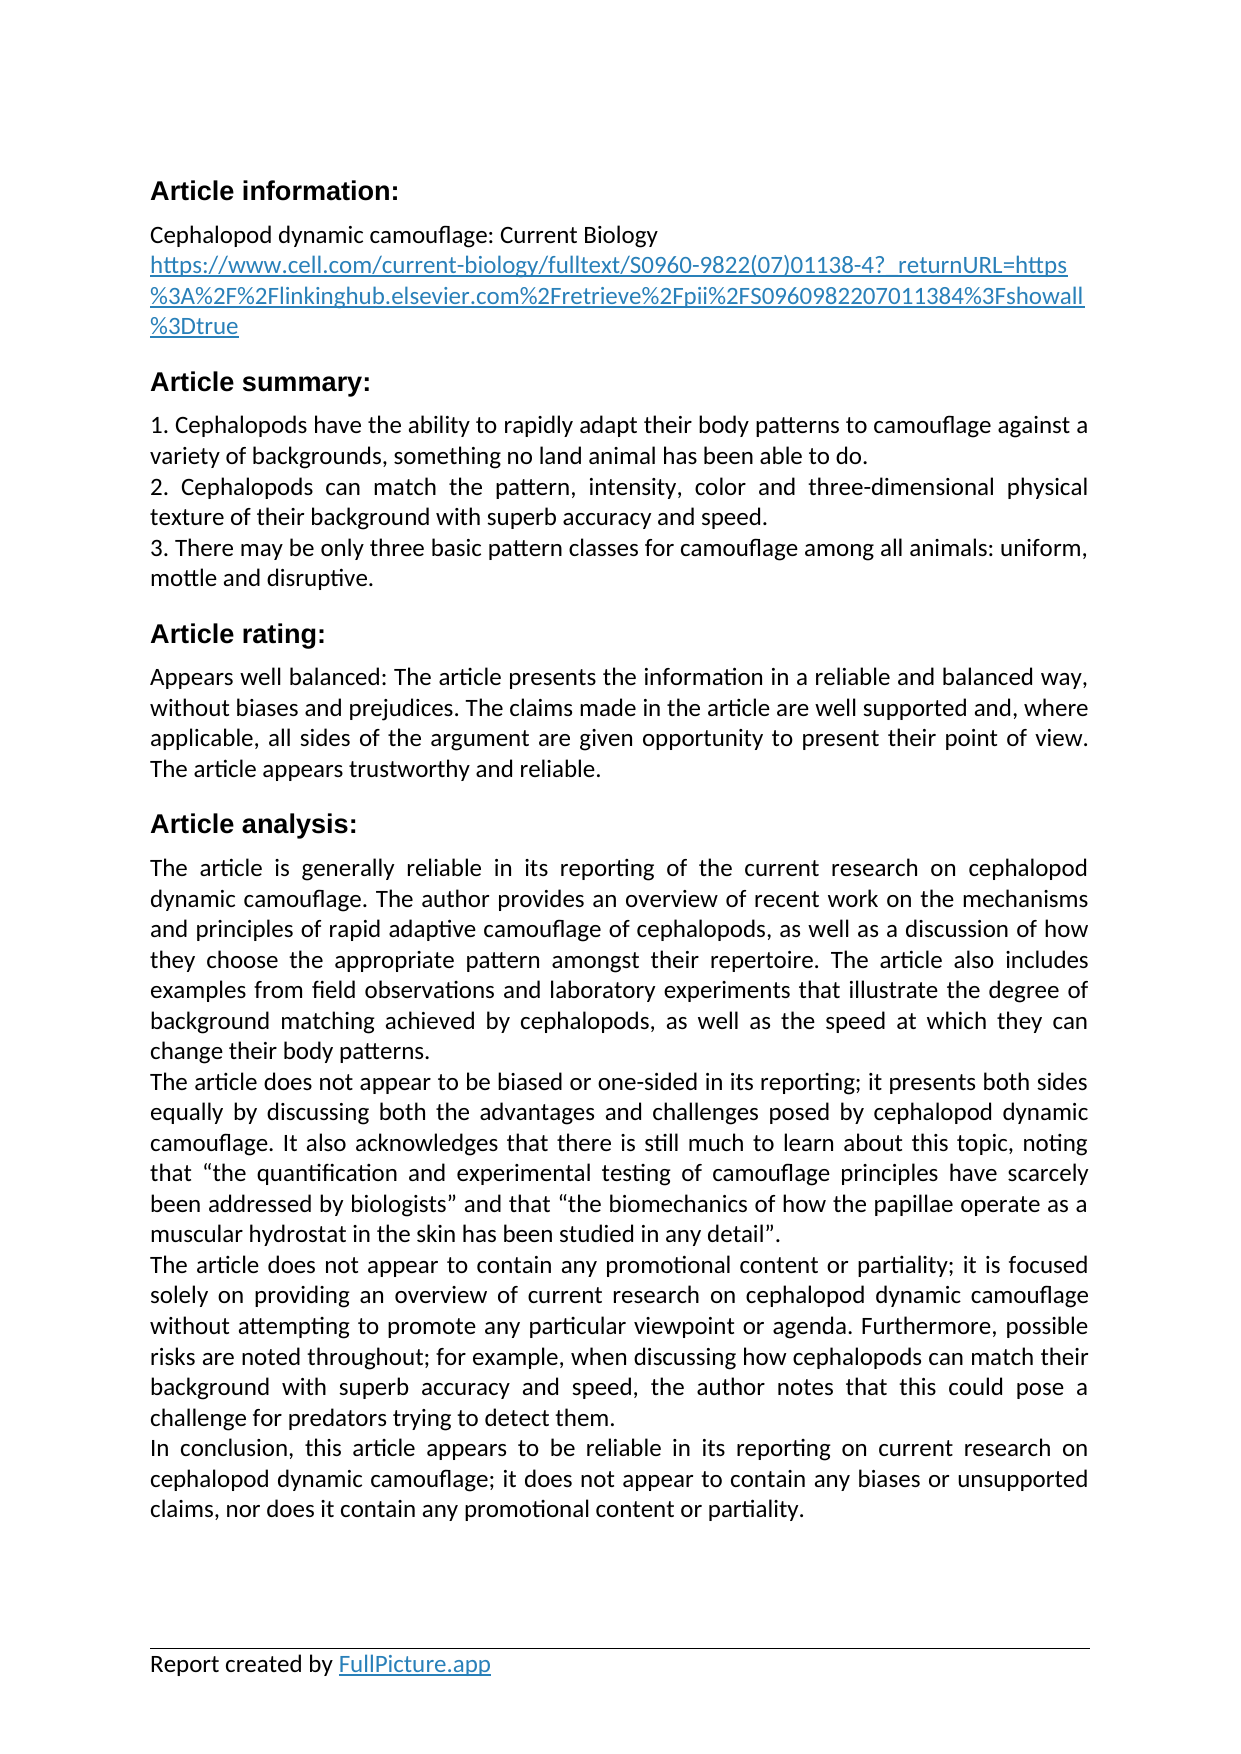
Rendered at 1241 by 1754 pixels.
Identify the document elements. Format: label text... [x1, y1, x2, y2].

text 1. Cephalopods have the ability to rapidly adapt their body patterns to camouflage against a variety of backgrounds, something no land animal has been able to do. [150, 409, 1090, 471]
text The article does not appear to be biased or one-sided in its reporting; it presents both sides equally by discussing both the advantages and challenges posed by cephalopod dynamic camouflage. It also acknowledges that there is still much to learn about this topic, noting that “the quantification and experimental testing of camouflage principles have scarcely been addressed by biologists” and that “the biomechanics of how the papillae operate as a muscular hydrostat in the skin has been studied in any detail”. [150, 1066, 1090, 1249]
subtitle Article rating: [150, 618, 1090, 649]
text The article does not appear to contain any promotional content or partiality; it is focused solely on providing an overview of current research on cephalopod dynamic camouflage without attempting to promote any particular viewpoint or agenda. Furthermore, possible risks are noted throughout; for example, when discussing how cephalopods can match their background with superb accuracy and speed, the author notes that this could pose a challenge for predators trying to detect them. [150, 1249, 1090, 1432]
subtitle Article analysis: [150, 808, 1090, 840]
text In conclusion, this article appears to be reliable in its reporting on current research on cephalopod dynamic camouflage; it does not appear to contain any biases or unsupported claims, nor does it contain any promotional content or partiality. [150, 1432, 1090, 1524]
text 3. There may be only three basic pattern classes for camouflage among all animals: uniform, mottle and disruptive. [150, 532, 1090, 593]
text 2. Cephalopods can match the pattern, intensity, color and three-dimensional physical texture of their background with superb accuracy and speed. [150, 471, 1090, 532]
text Appears well balanced: The article presents the information in a reliable and balanced way, without biases and prejudices. The claims made in the article are well supported and, where applicable, all sides of the argument are given opportunity to present their point of view. The article appears trustworthy and reliable. [150, 661, 1090, 783]
subtitle Article information: [150, 175, 1090, 206]
subtitle Article summary: [150, 366, 1090, 397]
text Cephalopod dynamic camouflage: Current Biologyhttps://www.cell.com/current-biology/fulltext/S0960-9822(07)01138-4?_returnURL=https%3A%2F%2Flinkinghub.elsevier.com%2Fretrieve%2Fpii%2FS0960982207011384%3Fshowall%3Dtrue [150, 219, 1090, 341]
text The article is generally reliable in its reporting of the current research on cephalopod dynamic camouflage. The author provides an overview of recent work on the mechanisms and principles of rapid adaptive camouflage of cephalopods, as well as a discussion of how they choose the appropriate pattern amongst their repertoire. The article also includes examples from field observations and laboratory experiments that illustrate the degree of background matching achieved by cephalopods, as well as the speed at which they can change their body patterns. [150, 852, 1090, 1066]
